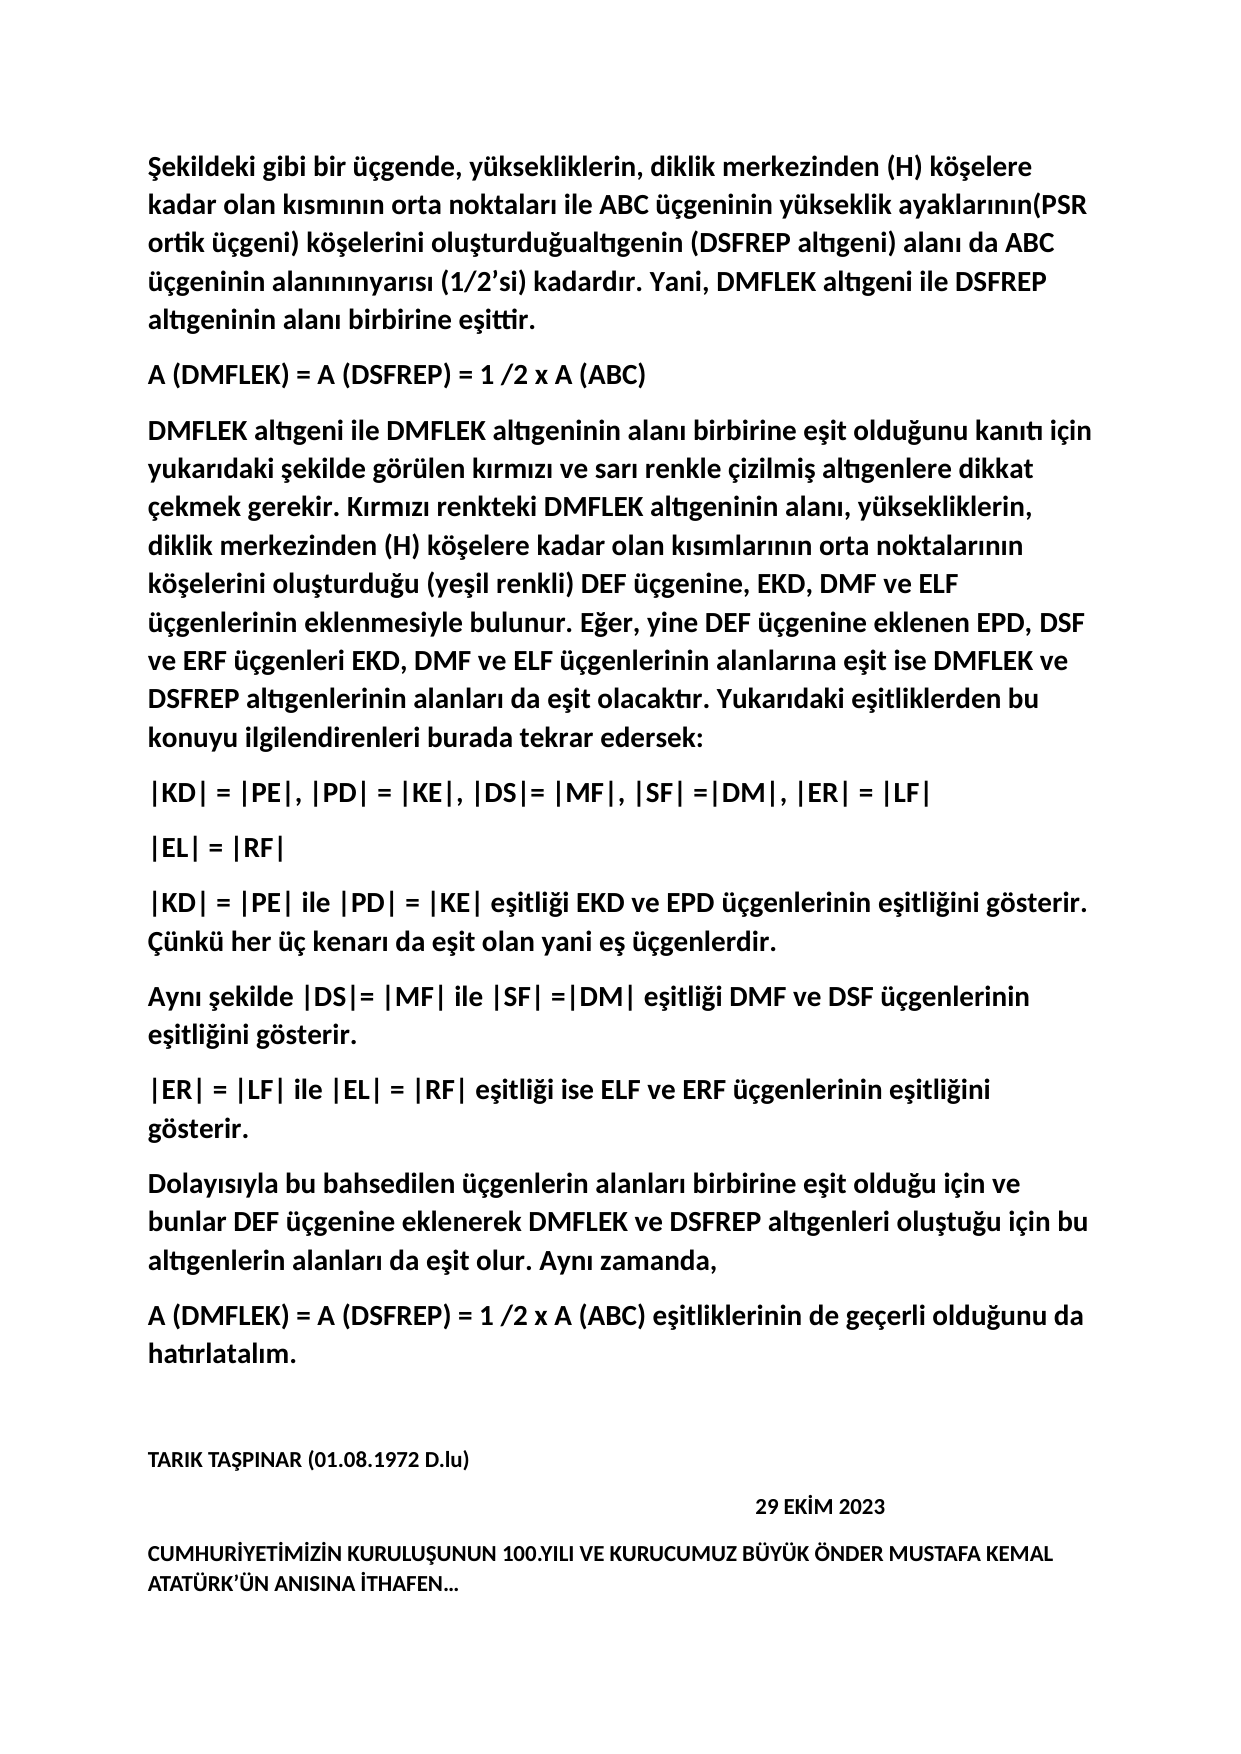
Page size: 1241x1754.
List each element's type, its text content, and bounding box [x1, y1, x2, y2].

text Dolayısıyla bu bahsedilen üçgenlerin alanları birbirine eşit olduğu için ve bunlar DEF üçgenine eklenerek DMFLEK ve DSFREP altıgenleri oluştuğu için bu altıgenlerin alanları da eşit olur. Aynı zamanda, [148, 1165, 1093, 1277]
text 29 EKİM 2023 [148, 1492, 1093, 1521]
text CUMHURİYETİMİZİN KURULUŞUNUN 100.YILI VE KURUCUMUZ BÜYÜK ÖNDER MUSTAFA KEMAL ATATÜRK’ÜN ANISINA İTHAFEN… [148, 1539, 1093, 1598]
text TARIK TAŞPINAR (01.08.1972 D.lu) [148, 1446, 1093, 1474]
text |KD| = |PE| ile |PD| = |KE| eşitliği EKD ve EPD üçgenlerinin eşitliğini gösterir. Çünkü her üç kenarı da eşit olan yani eş üçgenlerdir. [148, 884, 1093, 958]
text A (DMFLEK) = A (DSFREP) = 1 /2 x A (ABC) eşitliklerinin de geçerli olduğunu da hatırlatalım. [148, 1297, 1093, 1371]
text A (DMFLEK) = A (DSFREP) = 1 /2 x A (ABC) [148, 356, 1093, 392]
text DMFLEK altıgeni ile DMFLEK altıgeninin alanı birbirine eşit olduğunu kanıtı için yukarıdaki şekilde görülen kırmızı ve sarı renkle çizilmiş altıgenlere dikkat çekmek gerekir. Kırmızı renkteki DMFLEK altıgeninin alanı, yüksekliklerin, diklik merkezinden (H) köşelere kadar olan kısımlarının orta noktalarının köşelerini oluşturduğu (yeşil renkli) DEF üçgenine, EKD, DMF ve ELF üçgenlerinin eklenmesiyle bulunur. Eğer, yine DEF üçgenine eklenen EPD, DSF ve ERF üçgenleri EKD, DMF ve ELF üçgenlerinin alanlarına eşit ise DMFLEK ve DSFREP altıgenlerinin alanları da eşit olacaktır. Yukarıdaki eşitliklerden bu konuyu ilgilendirenleri burada tekrar edersek: [148, 412, 1093, 755]
text Aynı şekilde |DS|= |MF| ile |SF| =|DM| eşitliği DMF ve DSF üçgenlerinin eşitliğini gösterir. [148, 978, 1093, 1052]
text |KD| = |PE|, |PD| = |KE|, |DS|= |MF|, |SF| =|DM|, |ER| = |LF| [148, 774, 1093, 810]
text |EL| = |RF| [148, 829, 1093, 865]
text Şekildeki gibi bir üçgende, yüksekliklerin, diklik merkezinden (H) köşelere kadar olan kısmının orta noktaları ile ABC üçgeninin yükseklik ayaklarının(PSR ortik üçgeni) köşelerini oluşturduğualtıgenin (DSFREP altıgeni) alanı da ABC üçgeninin alanınınyarısı (1/2’si) kadardır. Yani, DMFLEK altıgeni ile DSFREP altıgeninin alanı birbirine eşittir. [148, 148, 1093, 337]
text |ER| = |LF| ile |EL| = |RF| eşitliği ise ELF ve ERF üçgenlerinin eşitliğini gösterir. [148, 1071, 1093, 1146]
